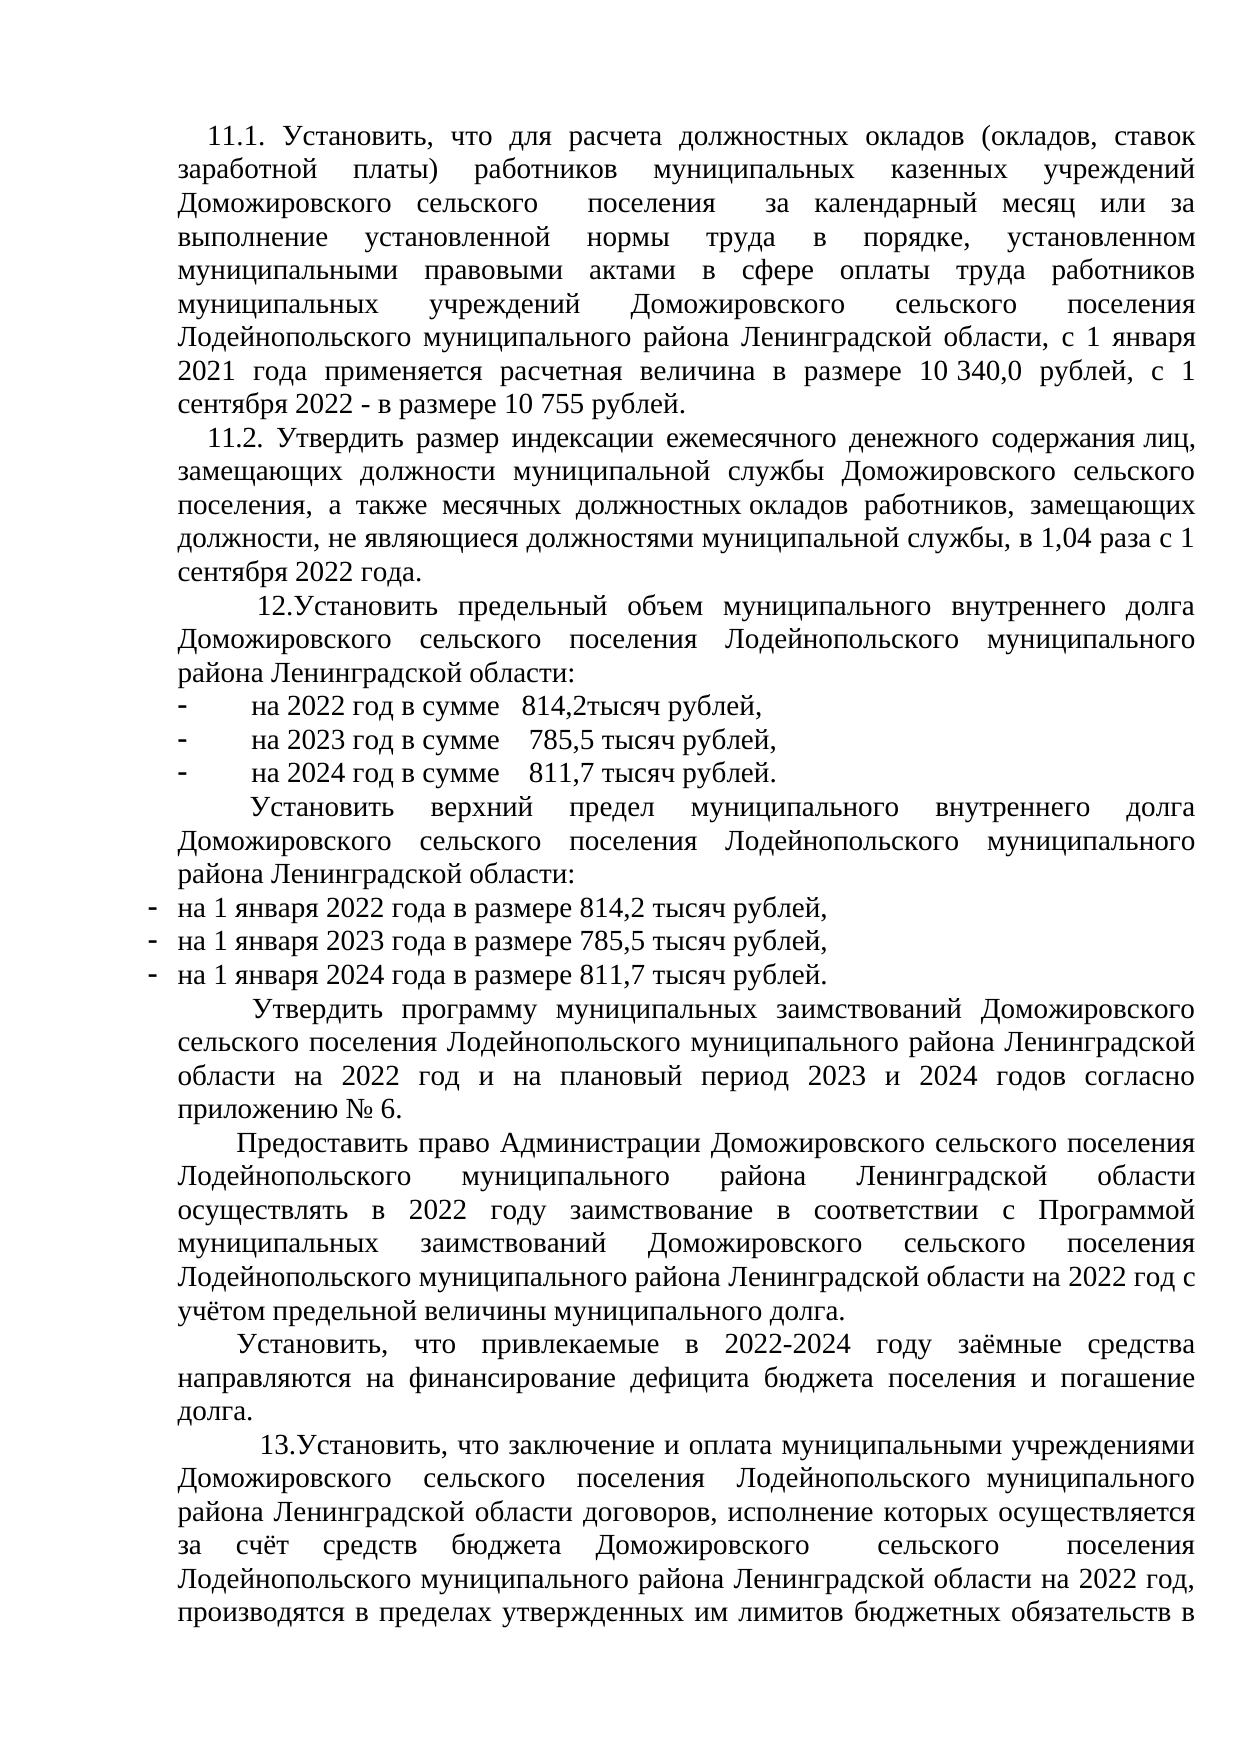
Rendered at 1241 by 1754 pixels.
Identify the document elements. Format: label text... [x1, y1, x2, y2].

text Предоставить право Администрации Доможировского сельского поселения Лодейнопольского муниципального района Ленинградской области осуществлять в 2022 году заимствование в соответствии с Программой муниципальных заимствований Доможировского сельского поселения Лодейнопольского муниципального района Ленинградской области на 2022 год с учётом предельной величины муниципального долга. [177, 1125, 1196, 1326]
text 11.1. Установить, что для расчета должностных окладов (окладов, ставок заработной платы) работников муниципальных казенных учреждений Доможировского сельского поселения за календарный месяц или за выполнение установленной нормы труда в порядке, установленном муниципальными правовыми актами в сфере оплаты труда работников муниципальных учреждений Доможировского сельского поселения Лодейнопольского муниципального района Ленинградской области, с 1 января 2021 года применяется расчетная величина в размере 10 340,0 рублей, с 1 сентября 2022 - в размере 10 755 рублей. [177, 118, 1196, 420]
list на 2023 год в сумме 785,5 тысяч рублей, [177, 722, 1240, 756]
list на 1 января 2023 года в размере 785,5 тысяч рублей, [148, 923, 1240, 957]
text Установить, что привлекаемые в 2022-2024 году заёмные средства направляются на финансирование дефицита бюджета поселения и погашение долга. [177, 1326, 1196, 1427]
text Утвердить программу муниципальных заимствований Доможировского сельского поселения Лодейнопольского муниципального района Ленинградской области на 2022 год и на плановый период 2023 и 2024 годов согласно приложению № 6. [177, 991, 1196, 1125]
list на 1 января 2024 года в размере 811,7 тысяч рублей. [148, 957, 1240, 991]
list на 2024 год в сумме 811,7 тысяч рублей. [177, 756, 1240, 789]
text Установить верхний предел муниципального внутреннего долга Доможировского сельского поселения Лодейнопольского муниципального района Ленинградской области: [177, 789, 1196, 890]
list на 1 января 2022 года в размере 814,2 тысяч рублей, [148, 890, 1240, 923]
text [177, 1427, 1196, 1628]
text 11.2. Утвердить размер индексации ежемесячного денежного содержания лиц, замещающих должности муниципальной службы Доможировского сельского поселения, а также месячных должностных окладов работников, замещающих должности, не являющиеся должностями муниципальной службы, в 1,04 раза с 1 сентября 2022 года. [177, 420, 1196, 588]
list на 2022 год в сумме 814,2тысяч рублей, [177, 688, 1240, 722]
text 12.Установить предельный объем муниципального внутреннего долга Доможировского сельского поселения Лодейнопольского муниципального района Ленинградской области: [177, 588, 1196, 688]
